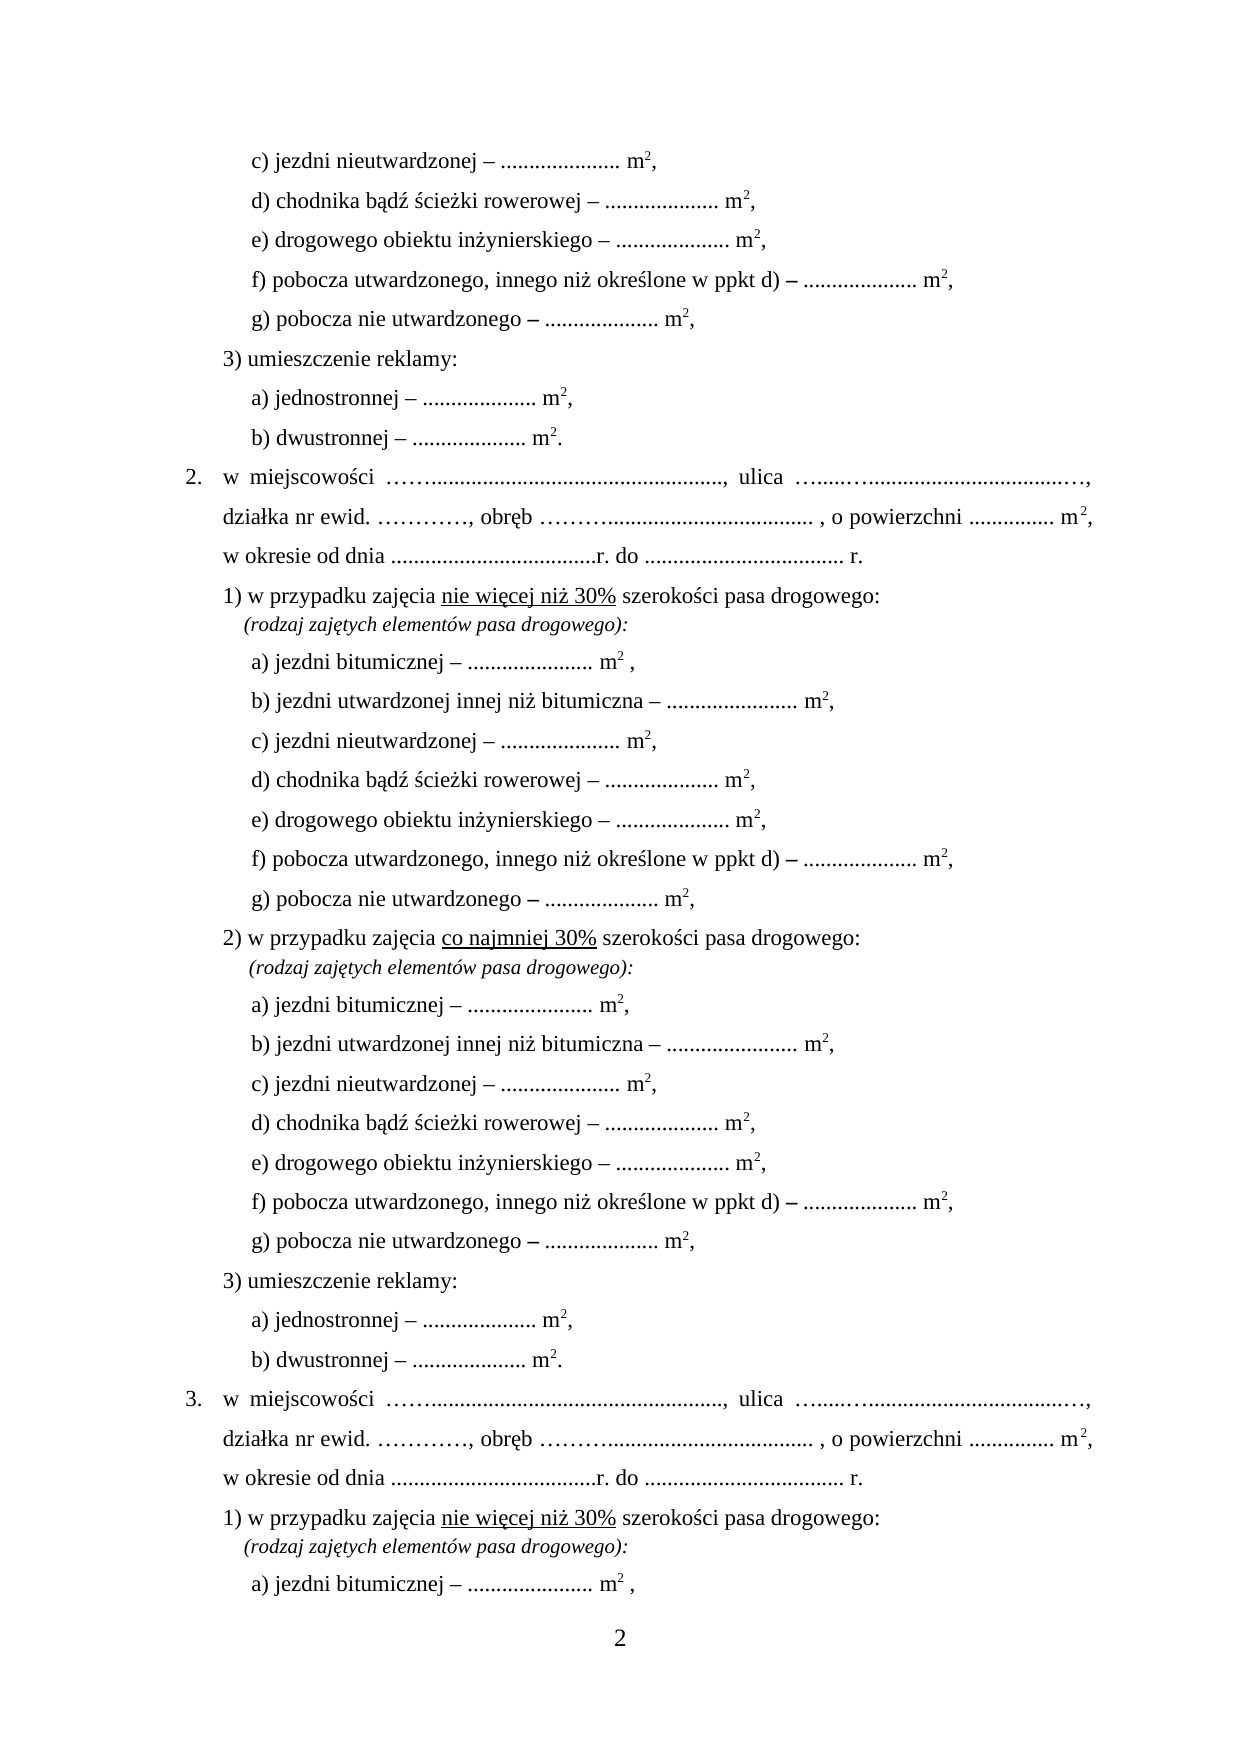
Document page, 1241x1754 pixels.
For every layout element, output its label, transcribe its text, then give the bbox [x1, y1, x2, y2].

text c) jezdni nieutwardzonej – ..................... m2, [251, 727, 1093, 753]
list w miejscowości ……..................................................., ulica ….....…..................................…, działka nr ewid. …………, obręb ……….................................... , o powierzchni ............... m2, w okresie od dnia ....................................r. do ................................... r. [185, 463, 1093, 569]
text b) jezdni utwardzonej innej niż bitumiczna – ....................... m2, [251, 688, 1093, 714]
text a) jednostronnej – .................... m2, [251, 384, 1093, 411]
text d) chodnika bądź ścieżki rowerowej – .................... m2, [251, 1109, 1093, 1136]
text a) jezdni bitumicznej – ...................... m2 , [251, 1570, 1093, 1597]
text 3) umieszczenie reklamy: [223, 345, 1093, 371]
text d) chodnika bądź ścieżki rowerowej – .................... m2, [251, 767, 1093, 793]
text b) dwustronnej – .................... m2. [251, 424, 1093, 450]
text g) pobocza nie utwardzonego – .................... m2, [251, 1228, 1093, 1254]
text (rodzaj zajętych elementów pasa drogowego): [223, 955, 1093, 979]
text 1) w przypadku zajęcia nie więcej niż 30% szerokości pasa drogowego: [223, 582, 1093, 608]
text 1) w przypadku zajęcia nie więcej niż 30% szerokości pasa drogowego: [223, 1504, 1093, 1530]
text d) chodnika bądź ścieżki rowerowej – .................... m2, [251, 187, 1093, 213]
list w miejscowości ……..................................................., ulica ….....…..................................…, działka nr ewid. …………, obręb ……….................................... , o powierzchni ............... m2, w okresie od dnia ....................................r. do ................................... r. [185, 1386, 1093, 1491]
text c) jezdni nieutwardzonej – ..................... m2, [251, 1070, 1093, 1096]
text (rodzaj zajętych elementów pasa drogowego): [223, 612, 1093, 636]
text e) drogowego obiektu inżynierskiego – .................... m2, [251, 806, 1093, 832]
text b) jezdni utwardzonej innej niż bitumiczna – ....................... m2, [251, 1030, 1093, 1057]
text 3) umieszczenie reklamy: [223, 1267, 1093, 1293]
text 2) w przypadku zajęcia co najmniej 30% szerokości pasa drogowego: [223, 924, 1093, 951]
text f) pobocza utwardzonego, innego niż określone w ppkt d) – .................... m2, [251, 1188, 1093, 1214]
text g) pobocza nie utwardzonego – .................... m2, [251, 306, 1093, 332]
text b) dwustronnej – .................... m2. [251, 1346, 1093, 1372]
text (rodzaj zajętych elementów pasa drogowego): [223, 1534, 1093, 1558]
text c) jezdni nieutwardzonej – ..................... m2, [251, 148, 1093, 174]
text a) jezdni bitumicznej – ...................... m2 , [251, 648, 1093, 674]
text e) drogowego obiektu inżynierskiego – .................... m2, [251, 1149, 1093, 1175]
text a) jednostronnej – .................... m2, [251, 1307, 1093, 1333]
text a) jezdni bitumicznej – ...................... m2, [251, 991, 1093, 1017]
text e) drogowego obiektu inżynierskiego – .................... m2, [251, 227, 1093, 253]
text f) pobocza utwardzonego, innego niż określone w ppkt d) – .................... m2, [251, 266, 1093, 292]
text f) pobocza utwardzonego, innego niż określone w ppkt d) – .................... m2, [251, 846, 1093, 872]
text g) pobocza nie utwardzonego – .................... m2, [251, 885, 1093, 911]
